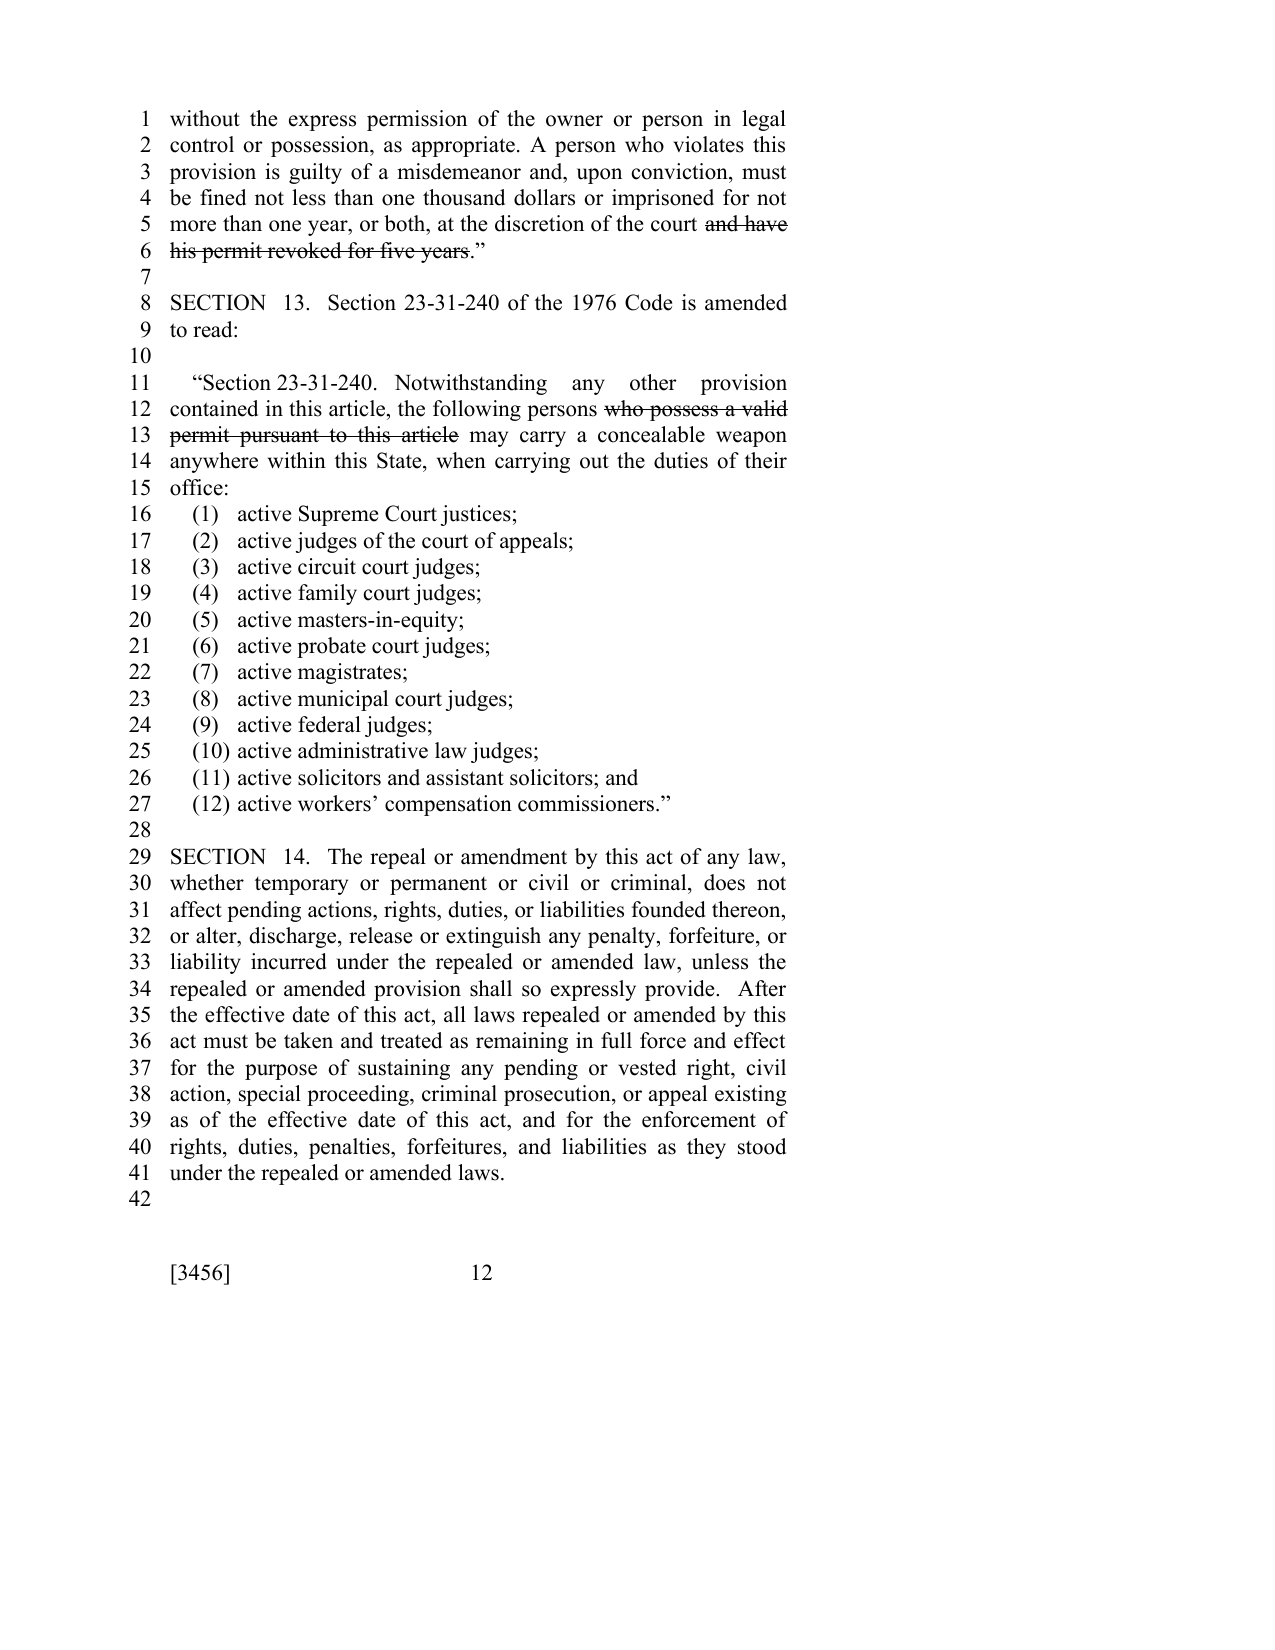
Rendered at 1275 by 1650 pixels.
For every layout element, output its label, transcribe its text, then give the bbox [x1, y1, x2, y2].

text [169, 105, 787, 263]
text (10) active administrative law judges; [169, 737, 787, 764]
text SECTION 13. Section 23-31-240 of the 1976 Code is amended to read: [169, 289, 787, 342]
text (6) active probate court judges; [169, 632, 787, 658]
text (1) active Supreme Court justices; [169, 500, 787, 527]
text (8) active municipal court judges; [169, 685, 787, 711]
text (5) active masters-in-equity; [169, 606, 787, 632]
text SECTION 14. The repeal or amendment by this act of any law, whether temporary or permanent or civil or criminal, does not affect pending actions, rights, duties, or liabilities founded thereon, or alter, discharge, release or extinguish any penalty, forfeiture, or liability incurred under the repealed or amended law, unless the repealed or amended provision shall so expressly provide. After the effective date of this act, all laws repealed or amended by this act must be taken and treated as remaining in full force and effect for the purpose of sustaining any pending or vested right, civil action, special proceeding, criminal prosecution, or appeal existing as of the effective date of this act, and for the enforcement of rights, duties, penalties, forfeitures, and liabilities as they stood under the repealed or amended laws. [169, 843, 787, 1186]
text “Section 23-31-240. Notwithstanding any other provision contained in this article, the following persons who possess a valid permit pursuant to this article may carry a concealable weapon anywhere within this State, when carrying out the duties of their office: [169, 368, 787, 500]
text (7) active magistrates; [169, 658, 787, 685]
text (9) active federal judges; [169, 711, 787, 737]
text (11) active solicitors and assistant solicitors; and [169, 764, 787, 790]
text (2) active judges of the court of appeals; [169, 527, 787, 553]
text (3) active circuit court judges; [169, 553, 787, 579]
text (12) active workers’ compensation commissioners.” [169, 790, 787, 817]
text (4) active family court judges; [169, 579, 787, 606]
